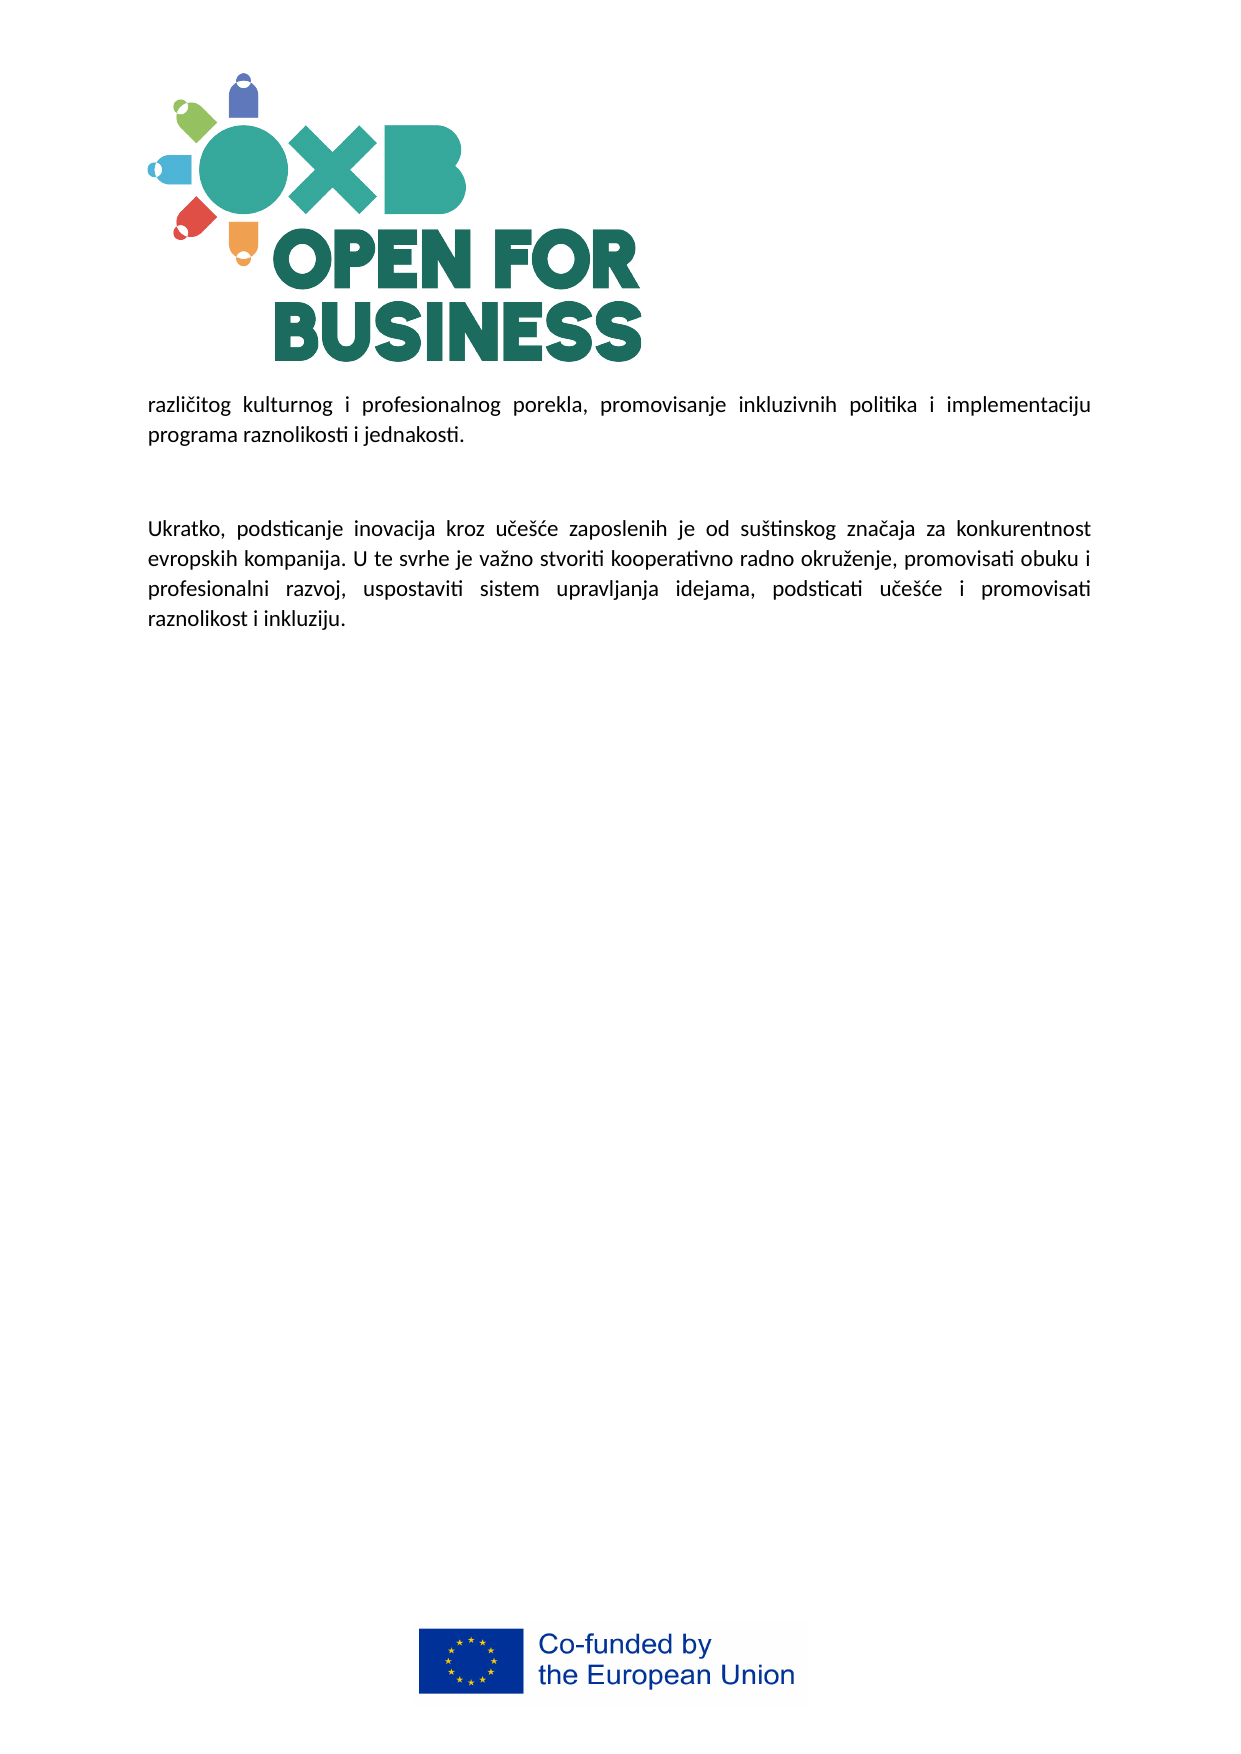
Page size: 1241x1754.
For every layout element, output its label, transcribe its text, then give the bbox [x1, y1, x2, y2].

text Ukratko, podsticanje inovacija kroz učešće zaposlenih je od suštinskog značaja za konkurentnost evropskih kompanija. U te svrhe je važno stvoriti kooperativno radno okruženje, promovisati obuku i profesionalni razvoj, uspostaviti sistem upravljanja idejama, podsticati učešće i promovisati raznolikost i inkluziju. [148, 514, 1093, 632]
picture [410, 1621, 809, 1706]
picture [147, 73, 642, 362]
